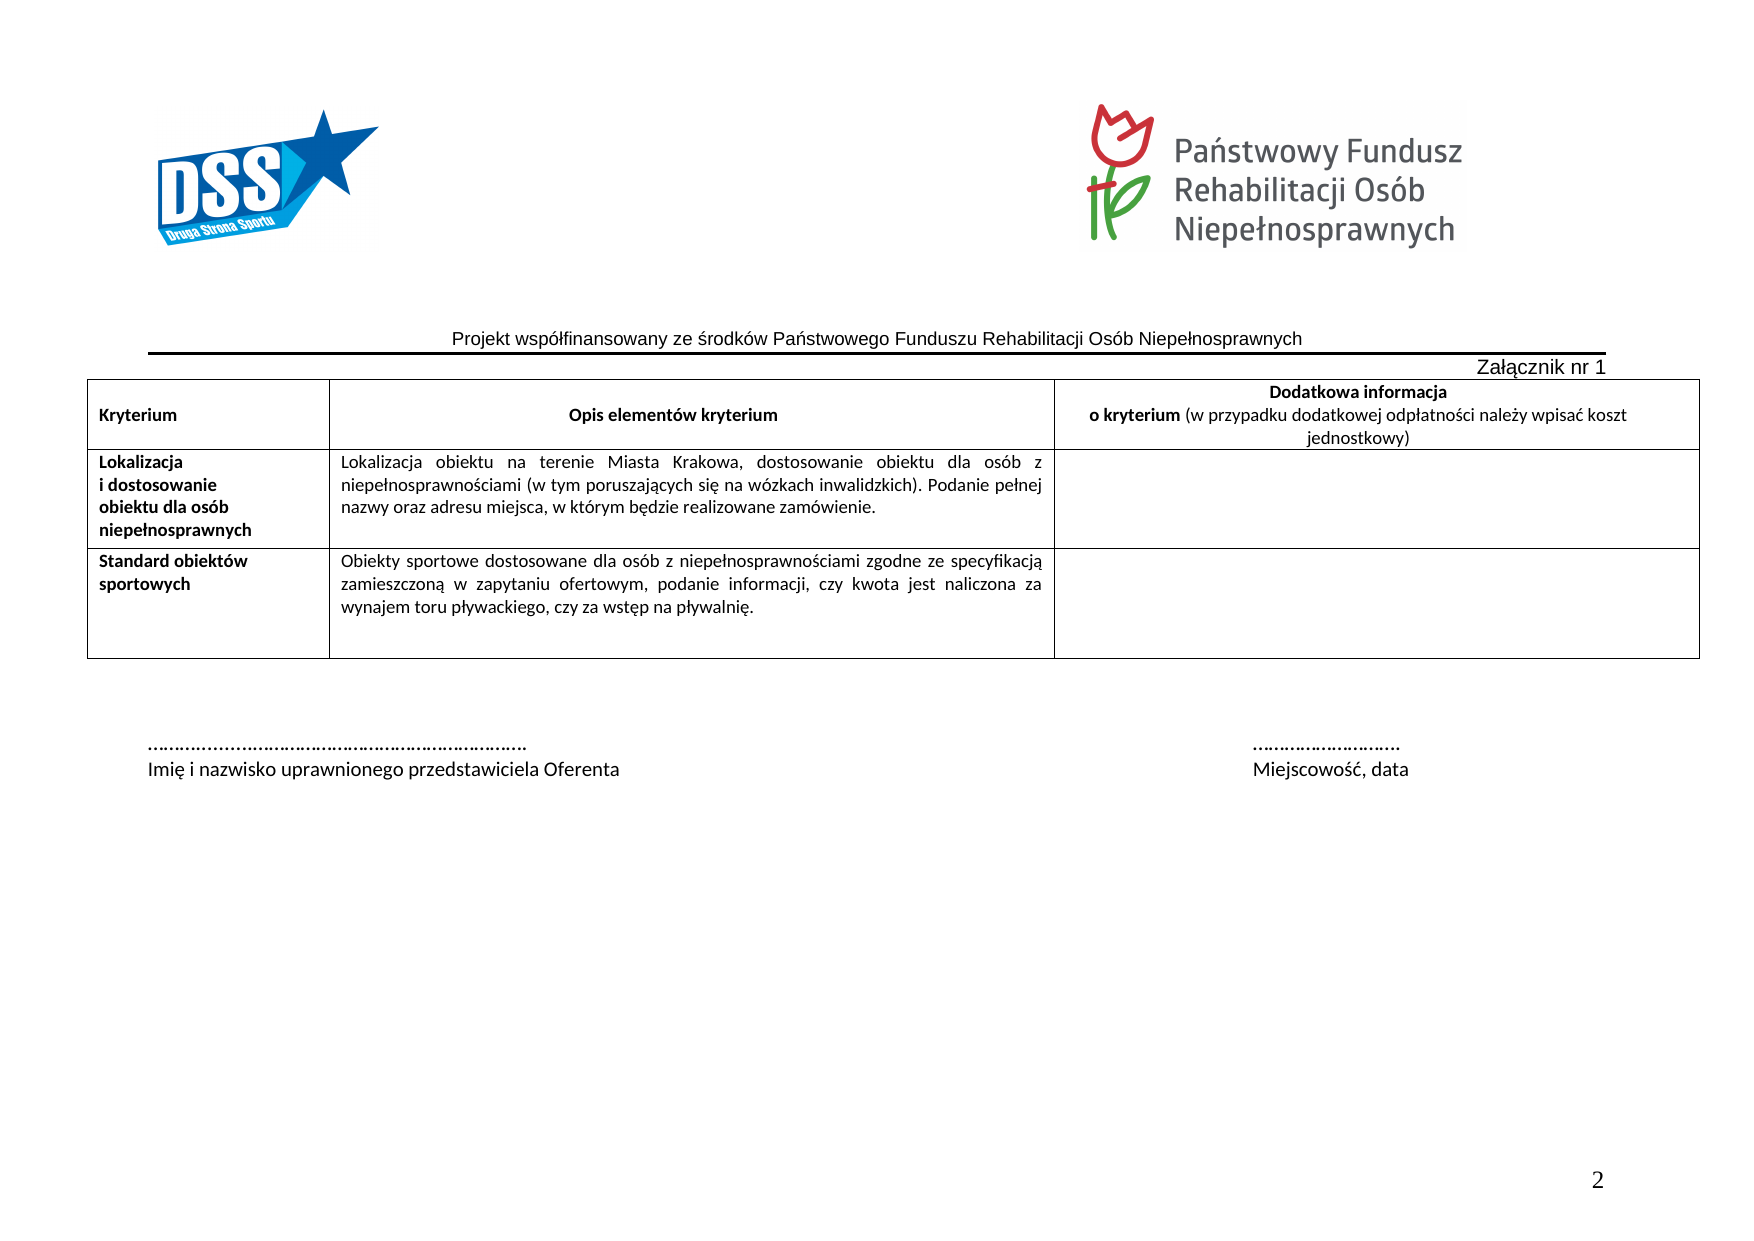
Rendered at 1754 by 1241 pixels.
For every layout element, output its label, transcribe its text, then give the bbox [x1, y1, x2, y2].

table_cell Lokalizacja i dostosowanie obiektu dla osób niepełnosprawnych [88, 450, 329, 548]
title ………..........……………………………………………. ………………………. [148, 728, 1606, 756]
table_cell Dodatkowa informacja o kryterium (w przypadku dodatkowej odpłatności należy wpisać koszt jednostkowy) [1055, 380, 1699, 449]
picture [153, 106, 379, 252]
table_cell Standard obiektów sportowych [88, 549, 329, 658]
table_cell [1055, 450, 1699, 548]
table_cell Lokalizacja obiektu na terenie Miasta Krakowa, dostosowanie obiektu dla osób z niepełnosprawnościami (w tym poruszających się na wózkach inwalidzkich). Podanie pełnej nazwy oraz adresu miejsca, w którym będzie realizowane zamówienie. [330, 450, 1054, 548]
picture [1079, 100, 1467, 252]
table_cell Kryterium [88, 380, 329, 449]
table_cell Opis elementów kryterium [330, 380, 1054, 449]
table_cell Obiekty sportowe dostosowane dla osób z niepełnosprawnościami zgodne ze specyfikacją zamieszczoną w zapytaniu ofertowym, podanie informacji, czy kwota jest naliczona za wynajem toru pływackiego, czy za wstęp na pływalnię. [330, 549, 1054, 658]
table_cell [1055, 549, 1699, 658]
title Imię i nazwisko uprawnionego przedstawiciela Oferenta Miejscowość, data [148, 756, 1569, 781]
